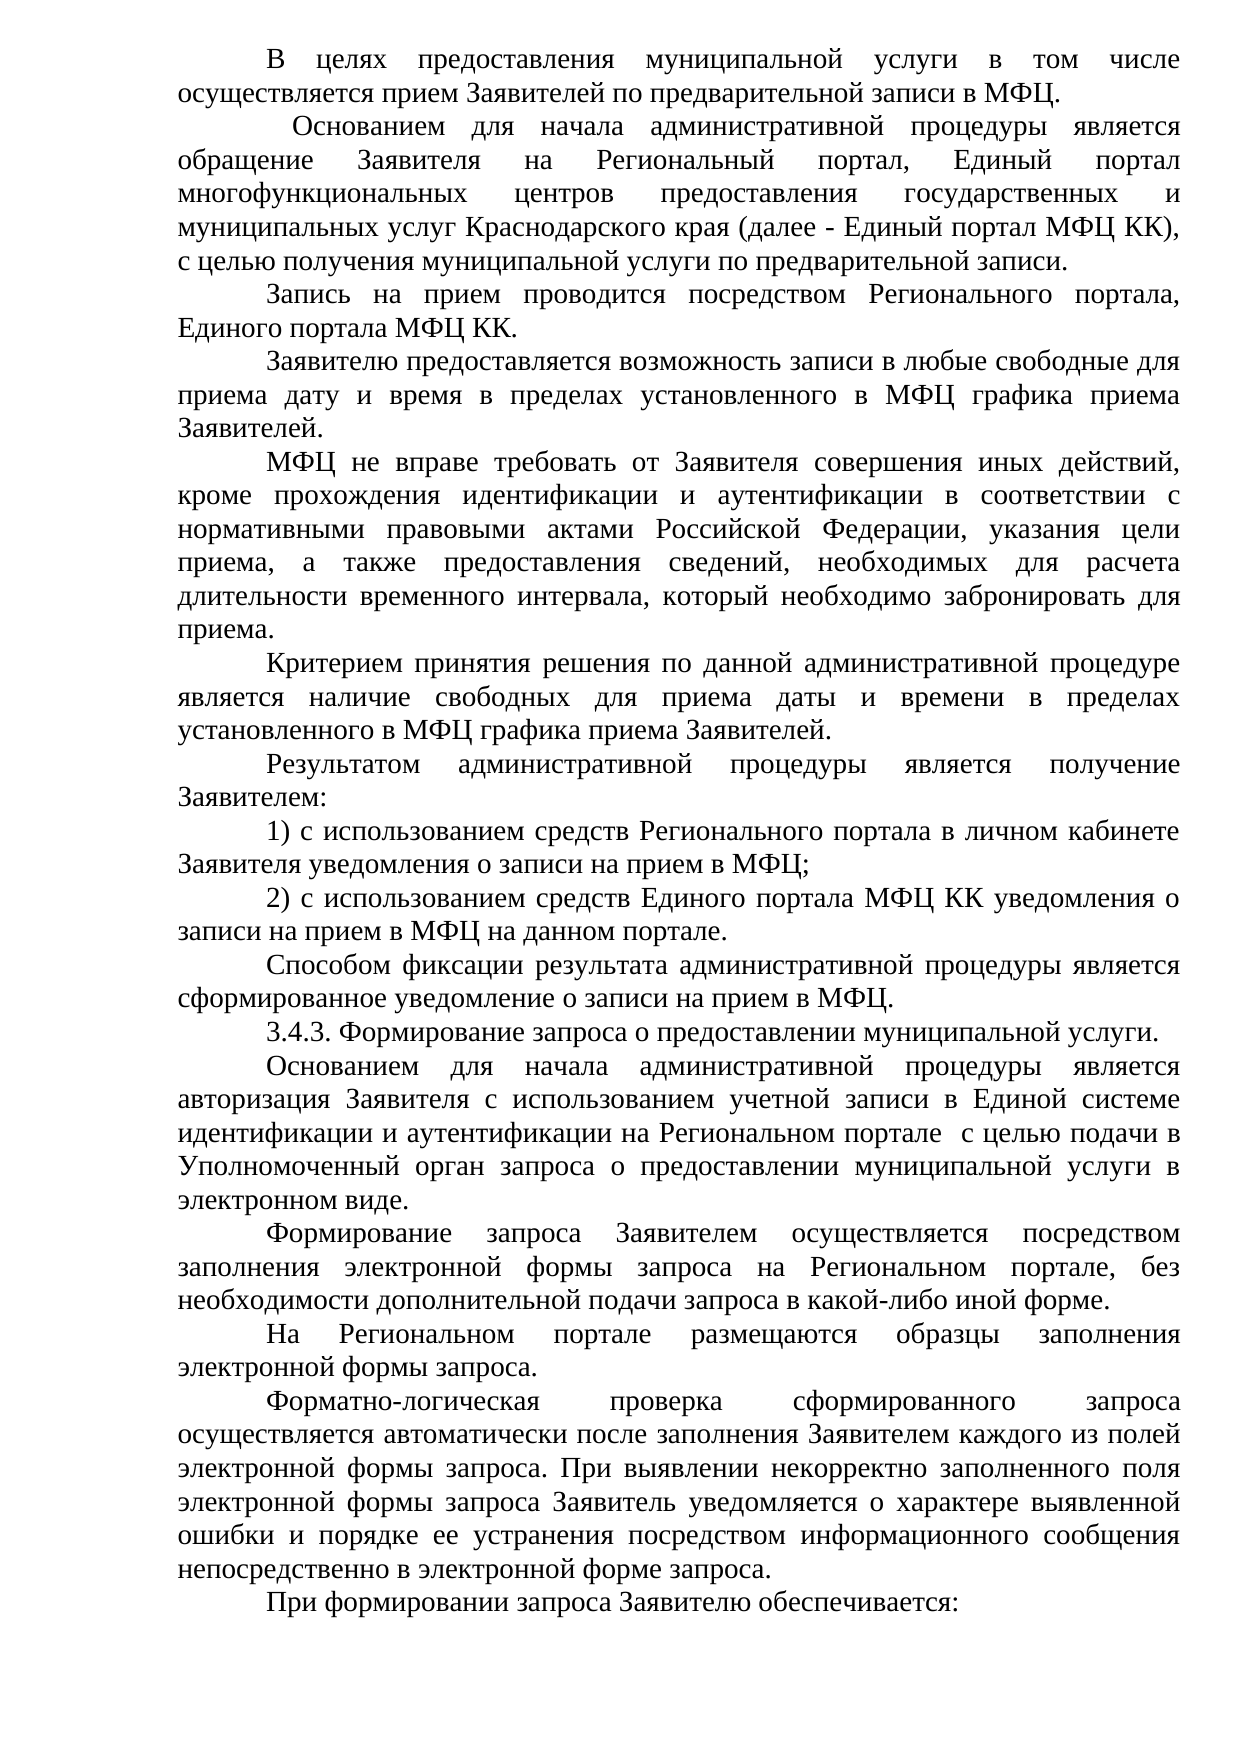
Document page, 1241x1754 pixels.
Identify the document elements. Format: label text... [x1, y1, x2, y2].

text Критерием принятия решения по данной административной процедуре является наличие свободных для приема даты и времени в пределах установленного в МФЦ графика приема Заявителей. [177, 645, 1181, 746]
text Основанием для начала административной процедуры является авторизация Заявителя с использованием учетной записи в Единой системе идентификации и аутентификации на Региональном портале с целью подачи в Уполномоченный орган запроса о предоставлении муниципальной услуги в электронном виде. [177, 1048, 1181, 1215]
text 1) с использованием средств Регионального портала в личном кабинете Заявителя уведомления о записи на прием в МФЦ; [177, 813, 1181, 880]
text Основанием для начала административной процедуры является обращение Заявителя на Региональный портал, Единый портал многофункциональных центров предоставления государственных и муниципальных услуг Краснодарского края (далее - Единый портал МФЦ КК), с целью получения муниципальной услуги по предварительной записи. [177, 108, 1181, 276]
text На Региональном портале размещаются образцы заполнения электронной формы запроса. [177, 1316, 1181, 1383]
text 3.4.3. Формирование запроса о предоставлении муниципальной услуги. [177, 1014, 1181, 1048]
text Заявителю предоставляется возможность записи в любые свободные для приема дату и время в пределах установленного в МФЦ графика приема Заявителей. [177, 343, 1181, 444]
text Форматно-логическая проверка сформированного запроса осуществляется автоматически после заполнения Заявителем каждого из полей электронной формы запроса. При выявлении некорректно заполненного поля электронной формы запроса Заявитель уведомляется о характере выявленной ошибки и порядке ее устранения посредством информационного сообщения непосредственно в электронной форме запроса. [177, 1383, 1181, 1584]
text Способом фиксации результата административной процедуры является сформированное уведомление о записи на прием в МФЦ. [177, 947, 1181, 1014]
text При формировании запроса Заявителю обеспечивается: [177, 1584, 1181, 1618]
text Результатом административной процедуры является получение Заявителем: [177, 746, 1181, 813]
text В целях предоставления муниципальной услуги в том числе осуществляется прием Заявителей по предварительной записи в МФЦ. [177, 41, 1181, 108]
text Формирование запроса Заявителем осуществляется посредством заполнения электронной формы запроса на Региональном портале, без необходимости дополнительной подачи запроса в какой-либо иной форме. [177, 1215, 1181, 1316]
text 2) с использованием средств Единого портала МФЦ КК уведомления о записи на прием в МФЦ на данном портале. [177, 880, 1181, 947]
text Запись на прием проводится посредством Регионального портала, Единого портала МФЦ КК. [177, 276, 1181, 343]
text МФЦ не вправе требовать от Заявителя совершения иных действий, кроме прохождения идентификации и аутентификации в соответствии с нормативными правовыми актами Российской Федерации, указания цели приема, а также предоставления сведений, необходимых для расчета длительности временного интервала, который необходимо забронировать для приема. [177, 444, 1181, 645]
